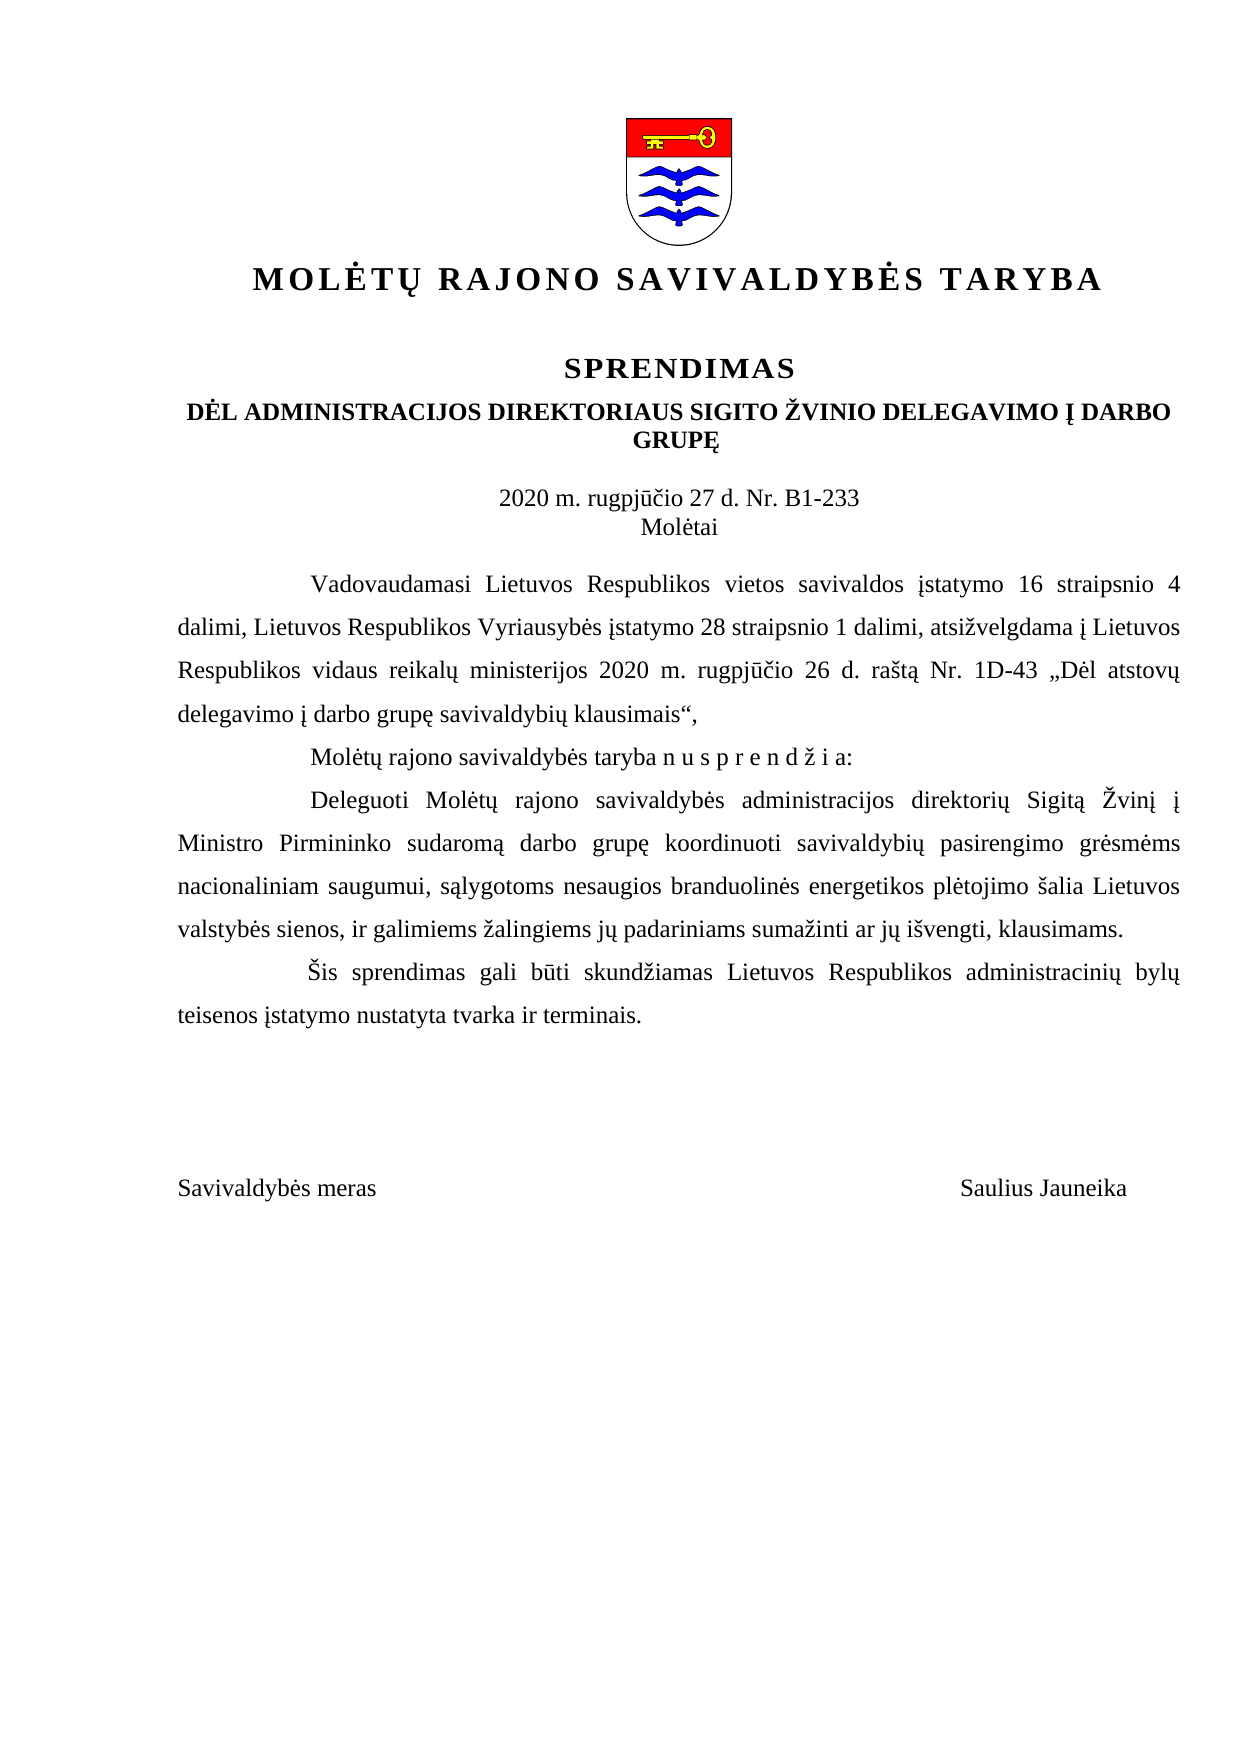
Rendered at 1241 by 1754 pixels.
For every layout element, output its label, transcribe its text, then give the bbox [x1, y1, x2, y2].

text Savivaldybės meras [177, 1173, 1181, 1202]
text Molėtų rajono savivaldybės taryba [177, 259, 1181, 297]
text Šis sprendimas gali būti skundžiamas Lietuvos Respublikos administracinių bylų teisenos įstatymo nustatyta tvarka ir terminais. [177, 957, 1181, 1029]
text Deleguoti Molėtų rajono savivaldybės administracijos direktorių Sigitą Žvinį į Ministro Pirmininko sudaromą darbo grupę koordinuoti savivaldybių pasirengimo grėsmėms nacionaliniam saugumui, sąlygotoms nesaugios branduolinės energetikos plėtojimo šalia Lietuvos valstybės sienos, ir galimiems žalingiems jų padariniams sumažinti ar jų išvengti, klausimams. [177, 785, 1181, 943]
text Molėtai [177, 512, 1181, 541]
text Dėl administracijos direktoriaus Sigito žvinio delegavimo į darbo grupę [177, 397, 1181, 483]
text 2020 m. rugpjūčio 27 d. Nr. B1-233 [177, 483, 1181, 512]
text SPRENDIMAS [177, 351, 1181, 384]
text Vadovaudamasi Lietuvos Respublikos vietos savivaldos įstatymo 16 straipsnio 4 dalimi, Lietuvos Respublikos Vyriausybės įstatymo 28 straipsnio 1 dalimi, atsižvelgdama į Lietuvos Respublikos vidaus reikalų ministerijos 2020 m. rugpjūčio 26 d. raštą Nr. 1D-43 „Dėl atstovų delegavimo į darbo grupę savivaldybių klausimais“, [177, 569, 1181, 727]
text Molėtų rajono savivaldybės taryba n u s p r e n d ž i a: [177, 742, 1181, 771]
